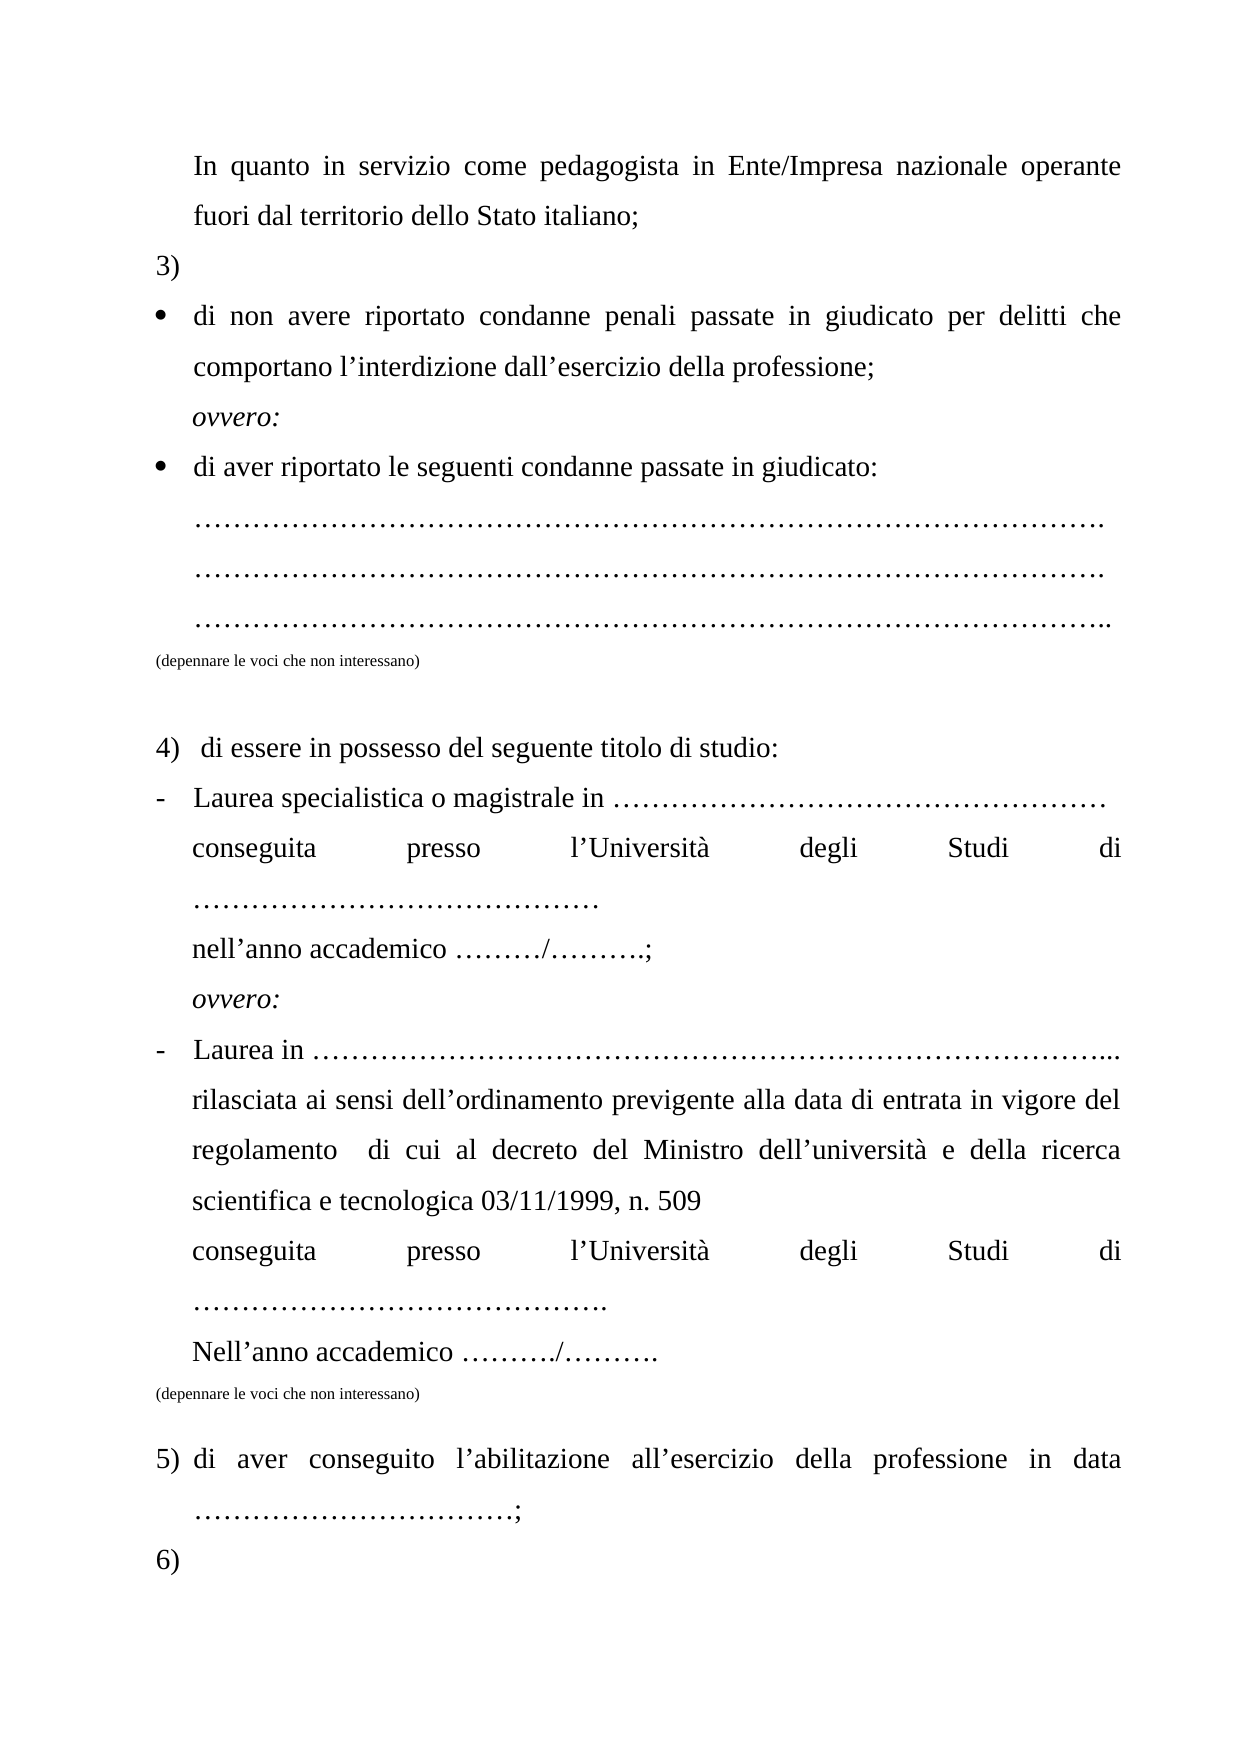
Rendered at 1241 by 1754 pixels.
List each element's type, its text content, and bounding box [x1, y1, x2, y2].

list di aver riportato le seguenti condanne passate in giudicato: [156, 449, 1122, 483]
text (depennare le voci che non interessano) [156, 651, 1122, 670]
list In quanto in servizio come pedagogista in Ente/Impresa nazionale operante fuori dal territorio dello Stato italiano; [193, 148, 1122, 231]
list Laurea specialistica o magistrale in …………………………………………… [156, 780, 1122, 814]
list ………………………………………………………………………………….………………………………………………………………………………….………………………………………………………………………………….. [193, 500, 1122, 634]
list Laurea in ………………………………………………………………………... [156, 1032, 1122, 1065]
text conseguita presso l’Università degli Studi di ……………………………………. [192, 1233, 1122, 1317]
text ovvero: [118, 982, 1122, 1015]
text conseguita presso l’Università degli Studi di …………………………………… [192, 831, 1122, 914]
list di non avere riportato condanne penali passate in giudicato per delitti che comportano l’interdizione dall’esercizio della professione; [156, 298, 1122, 382]
text (depennare le voci che non interessano) [156, 1384, 1122, 1403]
text rilasciata ai sensi dell’ordinamento previgente alla data di entrata in vigore del regolamento di cui al decreto del Ministro dell’università e della ricerca scientifica e tecnologica 03/11/1999, n. 509 [192, 1082, 1122, 1216]
text Nell’anno accademico ………./………. [192, 1334, 1122, 1367]
list di essere in possesso del seguente titolo di studio: [156, 730, 1122, 763]
text nell’anno accademico ………/……….; [192, 931, 1122, 965]
text ovvero: [192, 399, 1122, 433]
list di aver conseguito l’abilitazione all’esercizio della professione in data ……………………………; [156, 1442, 1122, 1525]
